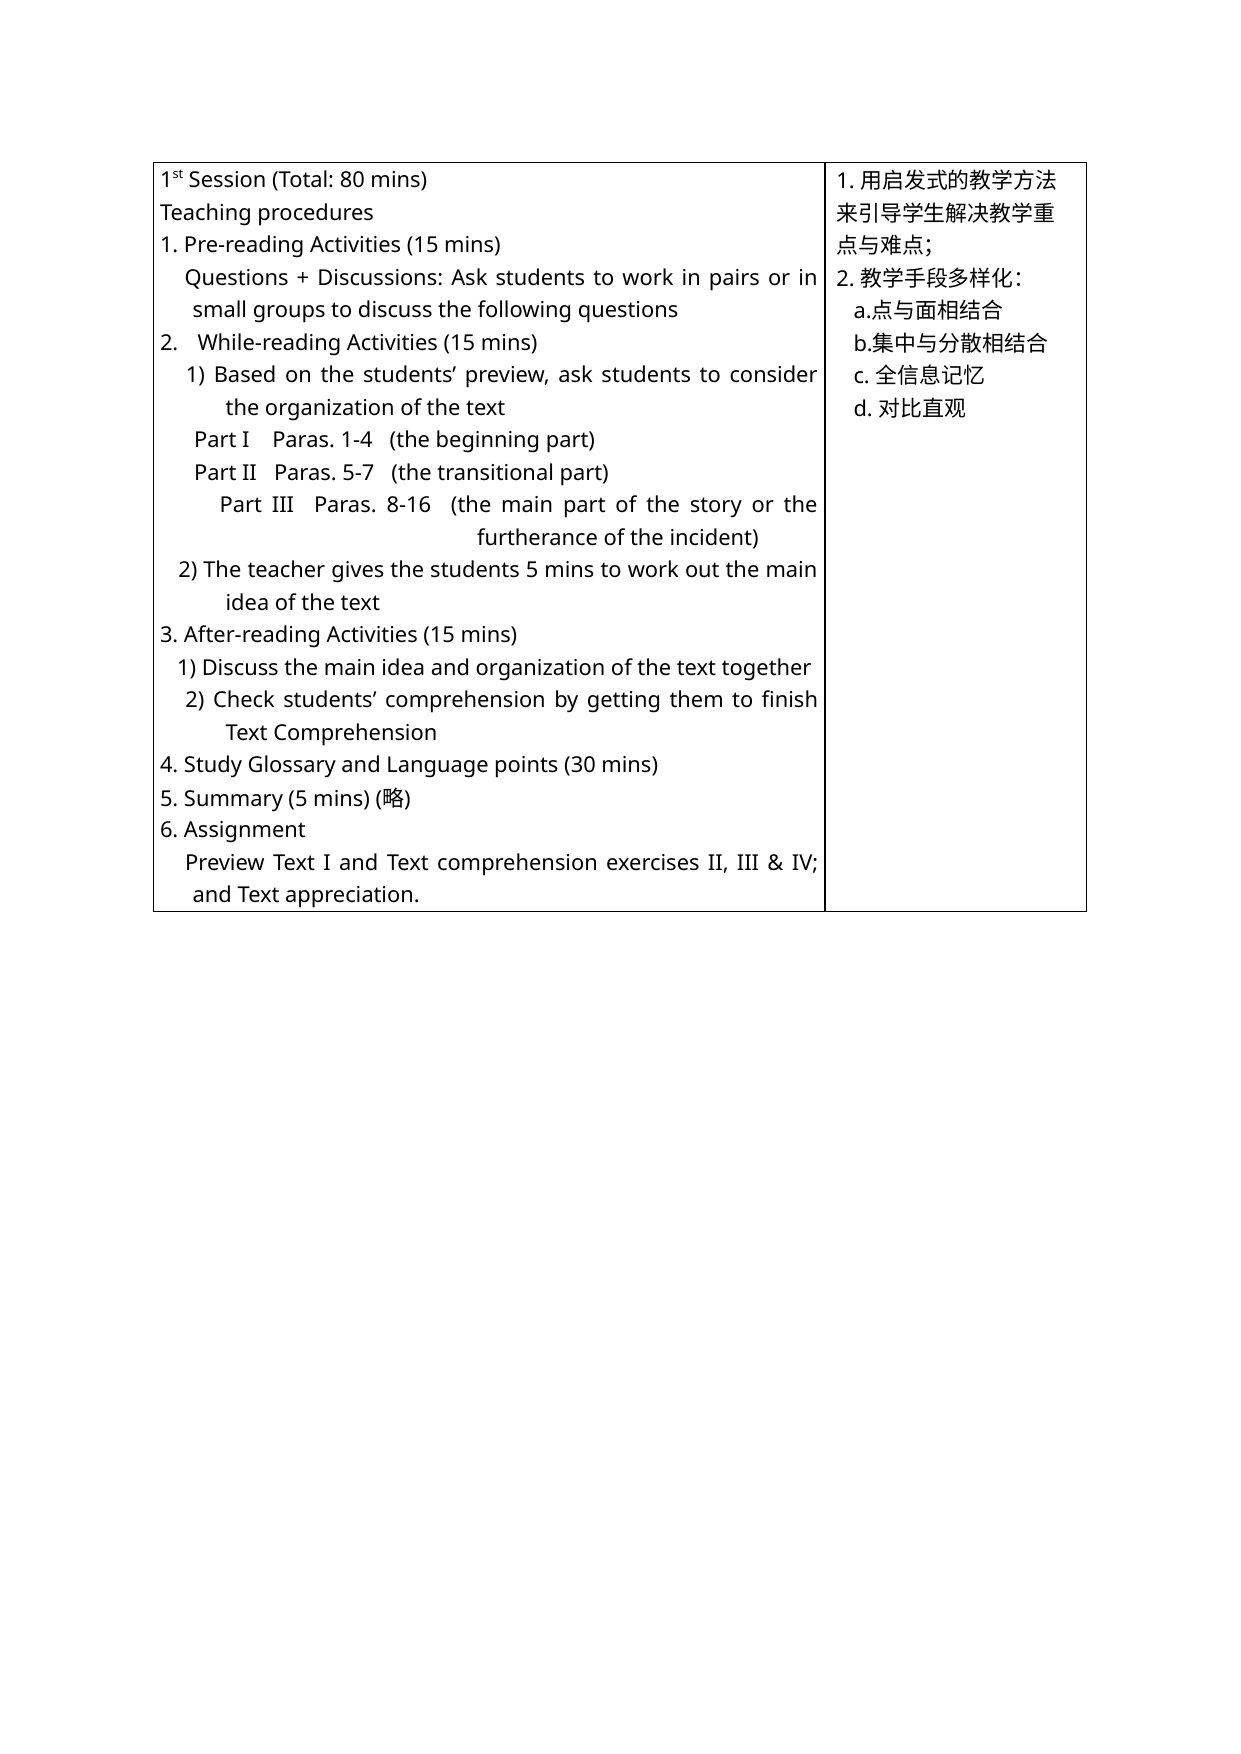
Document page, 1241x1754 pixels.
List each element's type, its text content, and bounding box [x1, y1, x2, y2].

table_cell 1st Session (Total: 80 mins) Teaching procedures 1. Pre-reading Activities (15 mins) Questions + Discussions: Ask students to work in pairs or in small groups to discuss the following questions While-reading Activities (15 mins) 1) Based on the students’ preview, ask students to consider the organization of the text Part I Paras. 1-4 (the beginning part) Part II Paras. 5-7 (the transitional part) Part III Paras. 8-16 (the main part of the story or the furtherance of the incident) 2) The teacher gives the students 5 mins to work out the main idea of the text 3. After-reading Activities (15 mins) 1) Discuss the main idea and organization of the text together 2) Check students’ comprehension by getting them to finish Text Comprehension 4. Study Glossary and Language points (30 mins) 5. Summary (5 mins) (略) 6. Assignment Preview Text I and Text comprehension exercises II, III & IV; and Text appreciation. [154, 163, 824, 911]
table_cell 1. 用启发式的教学方法来引导学生解决教学重点与难点； 2. 教学手段多样化： a.点与面相结合 b.集中与分散相结合 c. 全信息记忆 d. 对比直观 [826, 163, 1086, 911]
